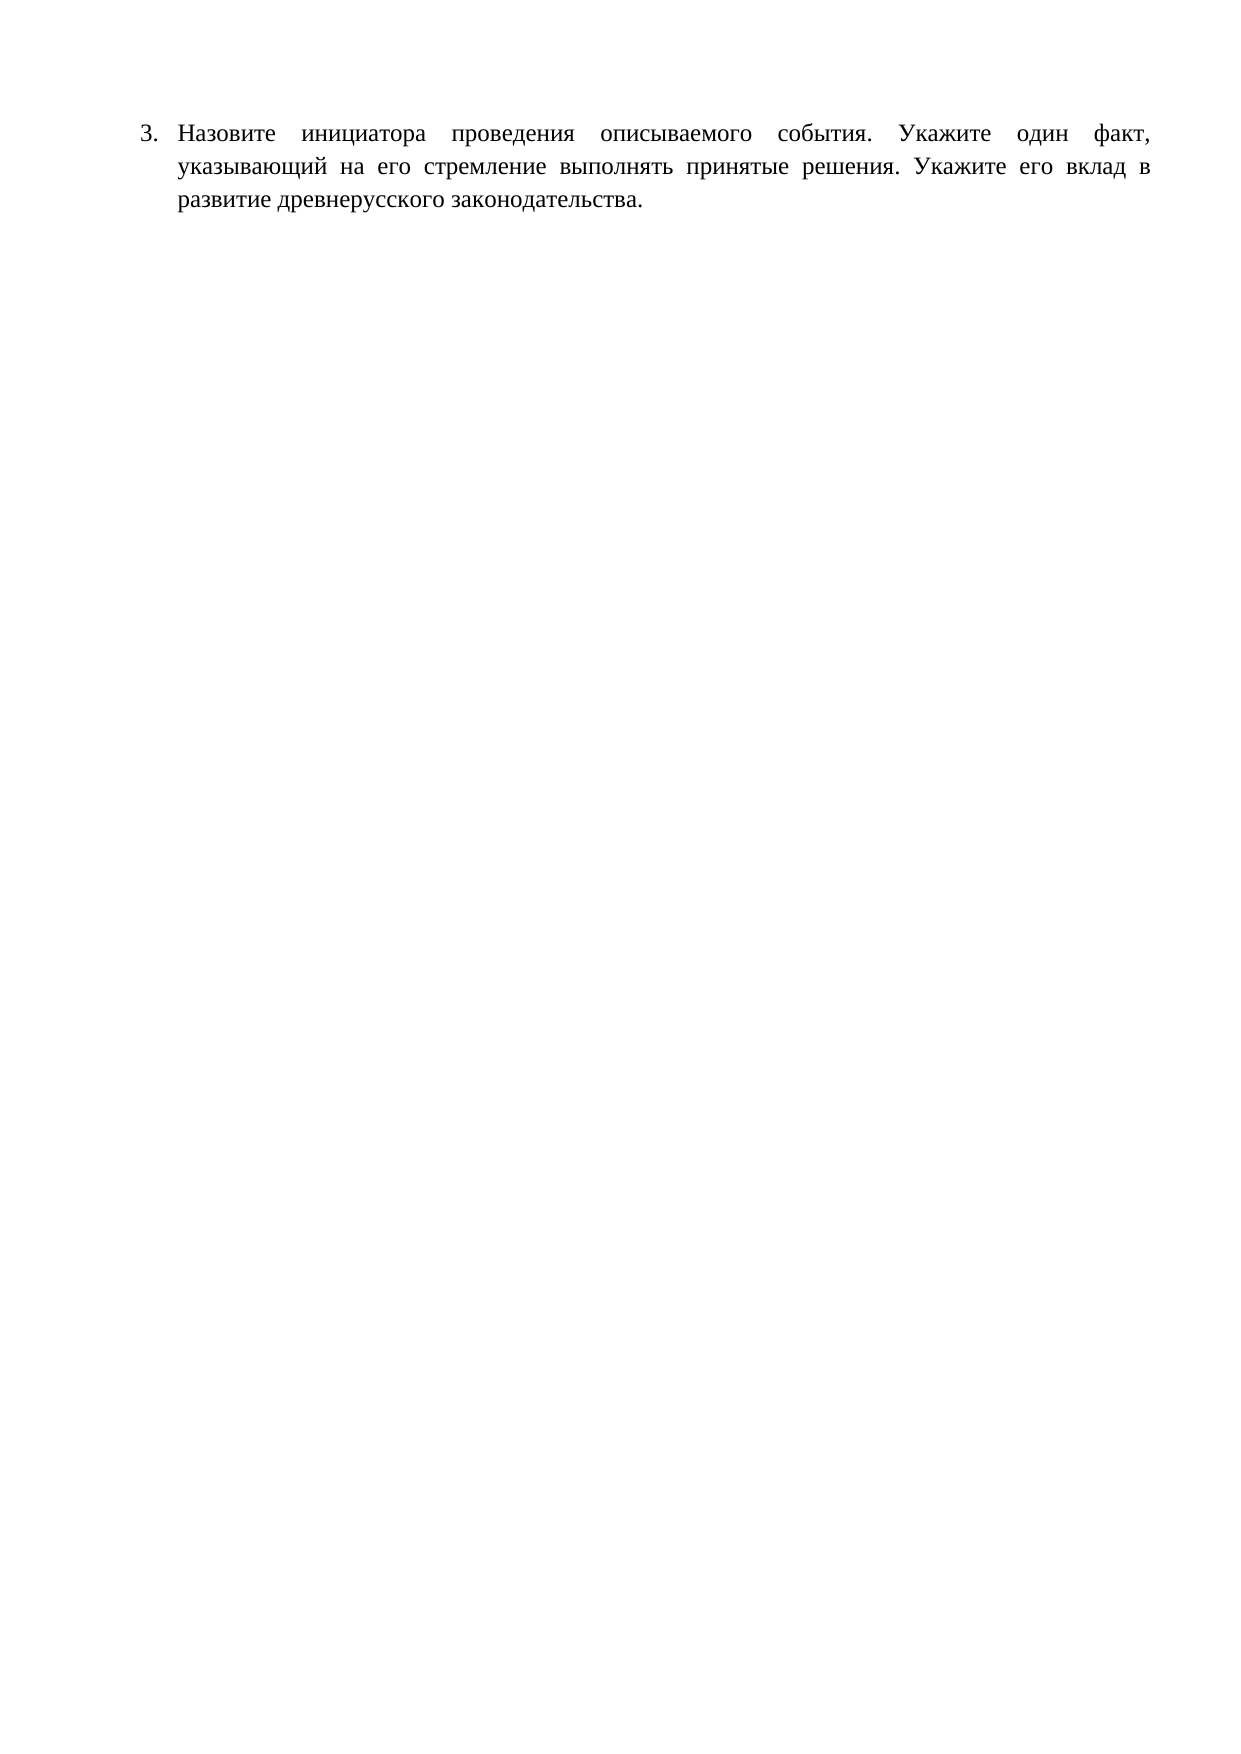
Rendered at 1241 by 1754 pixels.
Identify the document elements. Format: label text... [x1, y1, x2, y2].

list Назовите инициатора проведения описываемого события. Укажите один факт, указывающий на его стремление выполнять принятые решения. Укажите его вклад в развитие древнерусского законодательства. [140, 118, 1152, 213]
